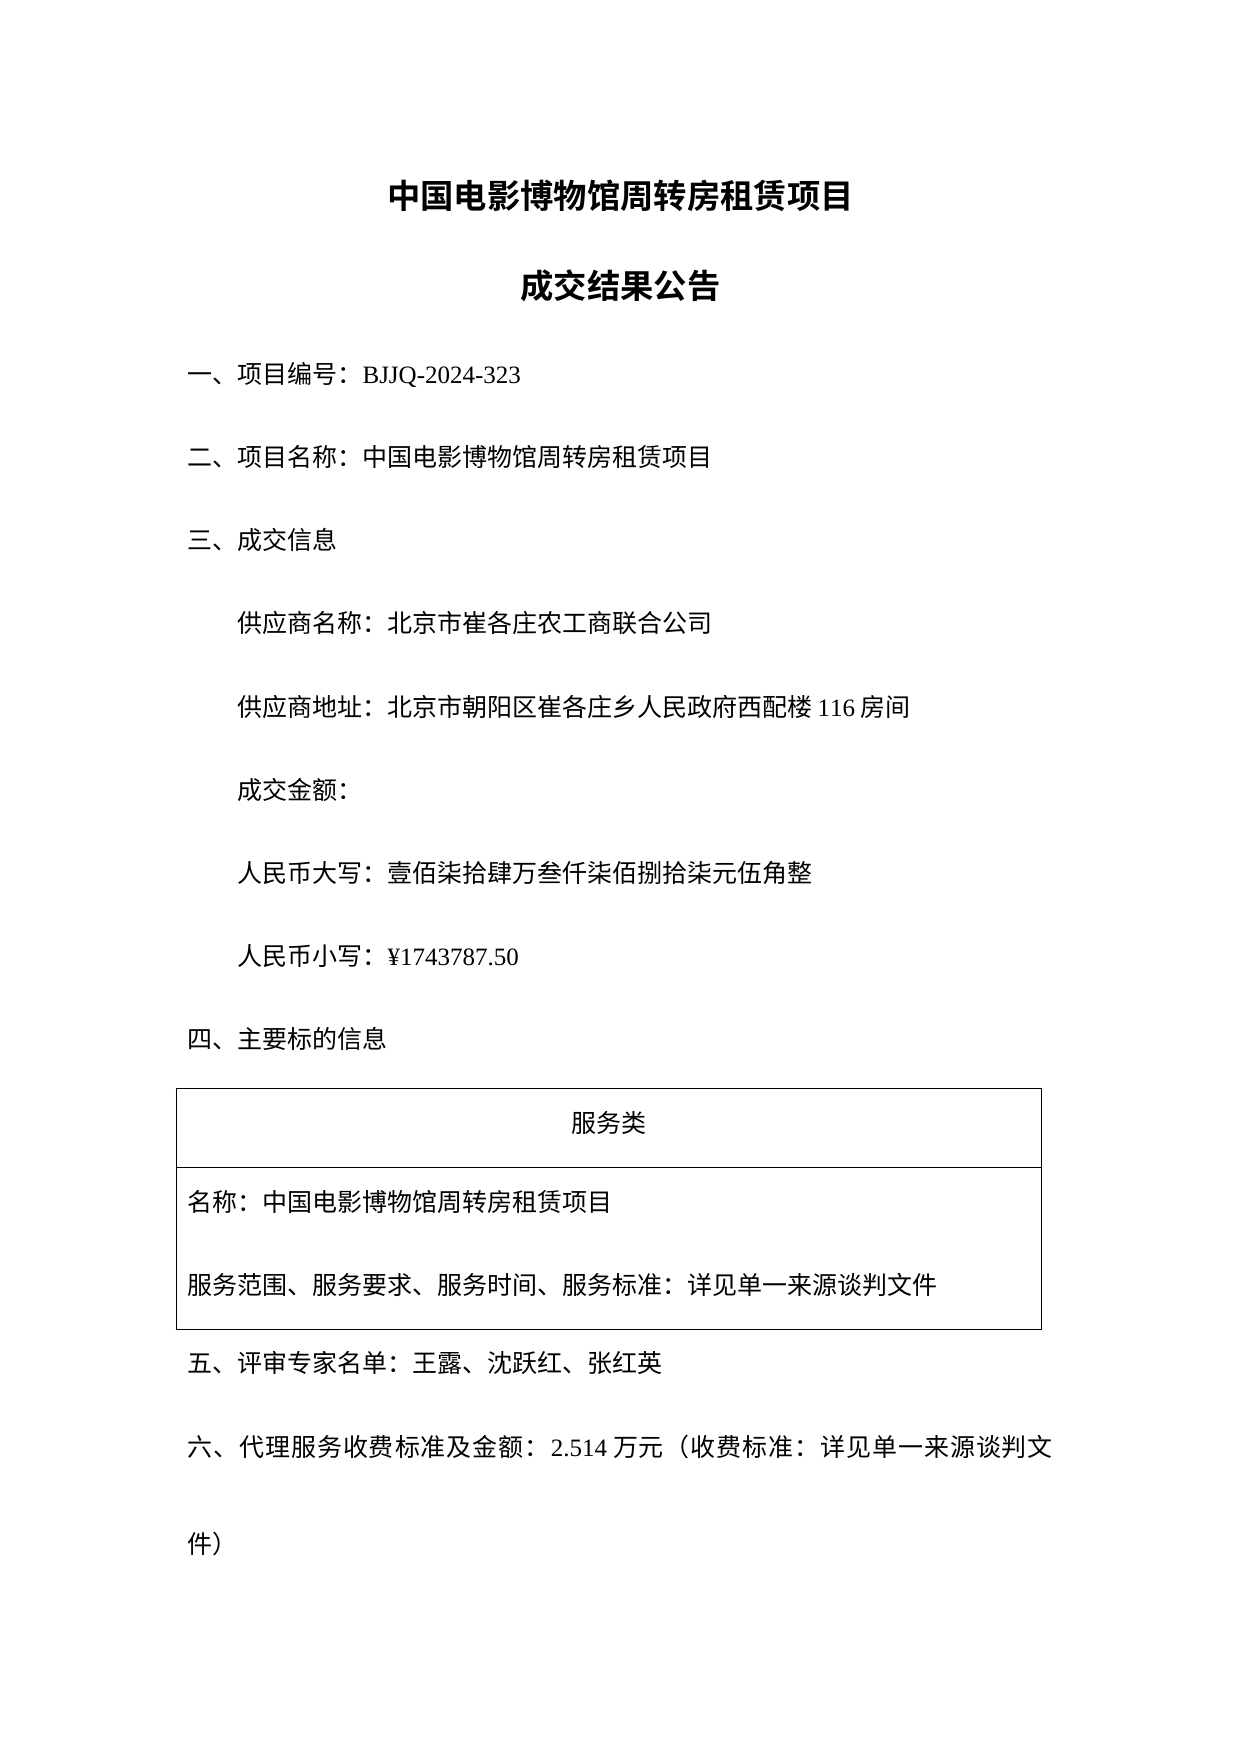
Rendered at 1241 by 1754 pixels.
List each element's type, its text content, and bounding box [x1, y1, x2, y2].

subtitle 中国电影博物馆周转房租赁项目 [187, 162, 1053, 227]
text 二、项目名称：中国电影博物馆周转房租赁项目 [187, 423, 1053, 488]
text 人民币小写：¥1743787.50 [187, 922, 1053, 987]
table_cell 名称：中国电影博物馆周转房租赁项目 服务范围、服务要求、服务时间、服务标准：详见单一来源谈判文件 [177, 1168, 1041, 1328]
text 供应商名称：北京市崔各庄农工商联合公司 [187, 589, 1053, 654]
text 人民币大写：壹佰柒拾肆万叁仟柒佰捌拾柒元伍角整 [187, 839, 1053, 904]
table_header 服务类 [177, 1089, 1041, 1167]
text 供应商地址：北京市朝阳区崔各庄乡人民政府西配楼116房间 [187, 673, 1053, 738]
text 四、主要标的信息 [187, 1005, 1053, 1070]
text 三、成交信息 [187, 506, 1053, 571]
text 五、评审专家名单：王露、沈跃红、张红英 [187, 1329, 1053, 1394]
text 成交金额： [187, 756, 1053, 821]
text 一、项目编号：BJJQ-2024-323 [187, 340, 1053, 405]
subtitle 成交结果公告 [187, 251, 1053, 316]
text 六、代理服务收费标准及金额：2.514万元（收费标准：详见单一来源谈判文件） [187, 1413, 1053, 1575]
